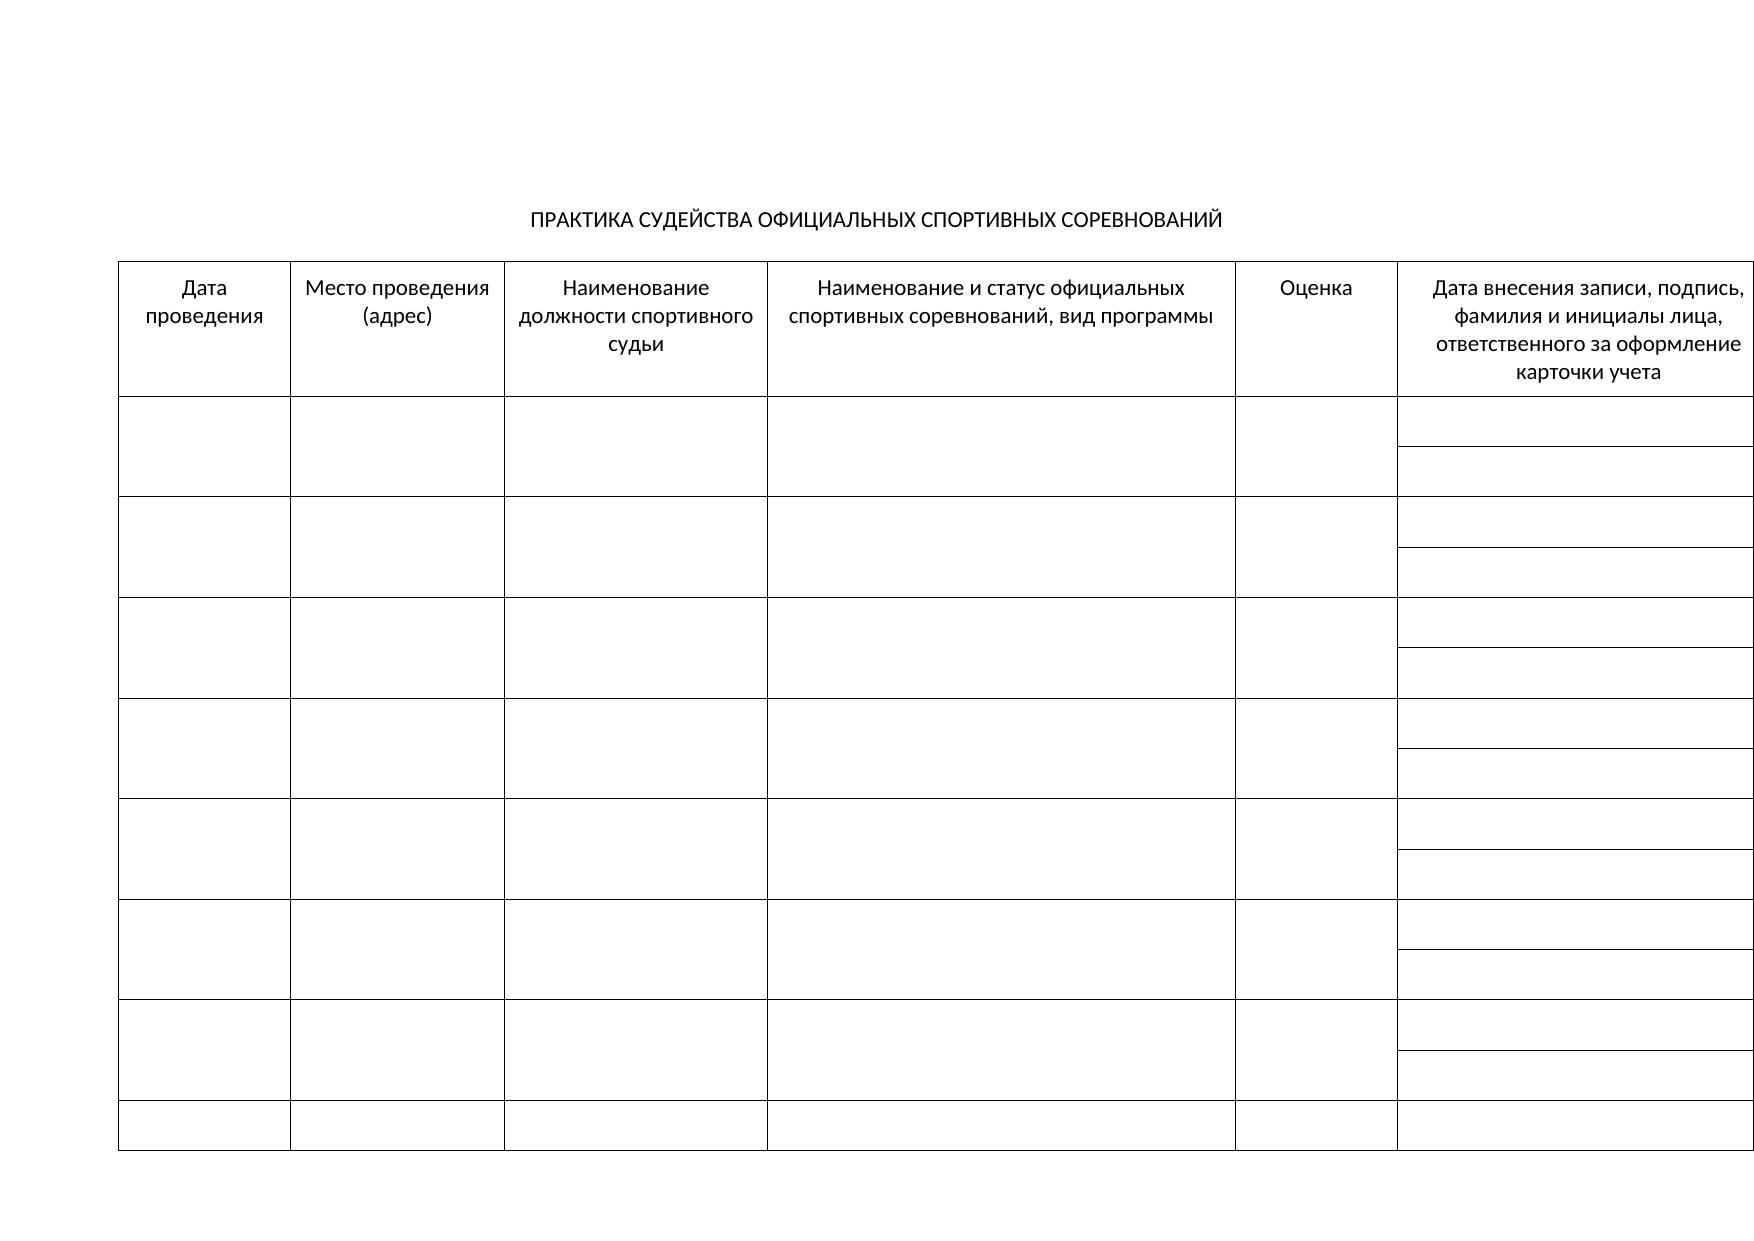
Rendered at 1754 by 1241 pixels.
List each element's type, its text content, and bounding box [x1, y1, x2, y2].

table_cell [768, 397, 1235, 496]
table_cell [505, 1000, 767, 1100]
table_cell [1236, 397, 1397, 496]
table_cell [1398, 850, 1753, 899]
table_header Дата внесения записи, подпись, фамилия и инициалы лица, ответственного за оформление карточки учета [1398, 262, 1753, 396]
table_cell [768, 1101, 1235, 1150]
table_cell [768, 1000, 1235, 1100]
table_cell [119, 799, 290, 899]
table_cell [1398, 447, 1753, 496]
table_cell [1398, 397, 1753, 446]
table_header Наименование и статус официальных спортивных соревнований, вид программы [768, 262, 1235, 396]
table_cell [1236, 598, 1397, 697]
table_cell [1398, 1101, 1753, 1150]
table_cell [1398, 799, 1753, 848]
table_cell [291, 799, 504, 899]
table_cell [1236, 900, 1397, 999]
table_cell [505, 497, 767, 597]
table_cell [505, 598, 767, 697]
table_cell [505, 699, 767, 798]
table_header Наименование должности спортивного судьи [505, 262, 767, 396]
table_cell [768, 598, 1235, 697]
table_cell [1398, 1051, 1753, 1100]
table_cell [1398, 648, 1753, 697]
table_cell [768, 900, 1235, 999]
table_header Место проведения (адрес) [291, 262, 504, 396]
table_cell [1236, 1000, 1397, 1100]
table_cell [768, 699, 1235, 798]
table_cell [119, 699, 290, 798]
table_cell [1236, 1101, 1397, 1150]
table_header Оценка [1236, 262, 1397, 396]
table_cell [119, 497, 290, 597]
table_cell [291, 497, 504, 597]
table_cell [291, 1000, 504, 1100]
table_cell [291, 900, 504, 999]
table_cell [1398, 548, 1753, 597]
table_cell [1398, 1000, 1753, 1050]
table_cell [1236, 699, 1397, 798]
table_cell [119, 598, 290, 697]
table_cell [1398, 950, 1753, 999]
table_cell [291, 699, 504, 798]
table_cell [1398, 699, 1753, 748]
table_cell [1398, 598, 1753, 647]
table_cell [119, 1000, 290, 1100]
table_cell [291, 1101, 504, 1150]
table_cell [119, 900, 290, 999]
table_cell [1398, 900, 1753, 949]
table_cell [1236, 799, 1397, 899]
table_cell [119, 397, 290, 496]
table_cell [505, 900, 767, 999]
table_cell [505, 1101, 767, 1150]
table_cell [768, 497, 1235, 597]
text ПРАКТИКА СУДЕЙСТВА ОФИЦИАЛЬНЫХ СПОРТИВНЫХ СОРЕВНОВАНИЙ [118, 205, 1636, 233]
table_cell [291, 397, 504, 496]
table_cell [119, 1101, 290, 1150]
table_cell [1398, 497, 1753, 547]
table_cell [505, 799, 767, 899]
table_cell [1236, 497, 1397, 597]
table_cell [291, 598, 504, 697]
table_cell [505, 397, 767, 496]
table_header Дата проведения [119, 262, 290, 396]
table_cell [768, 799, 1235, 899]
table_cell [1398, 749, 1753, 798]
